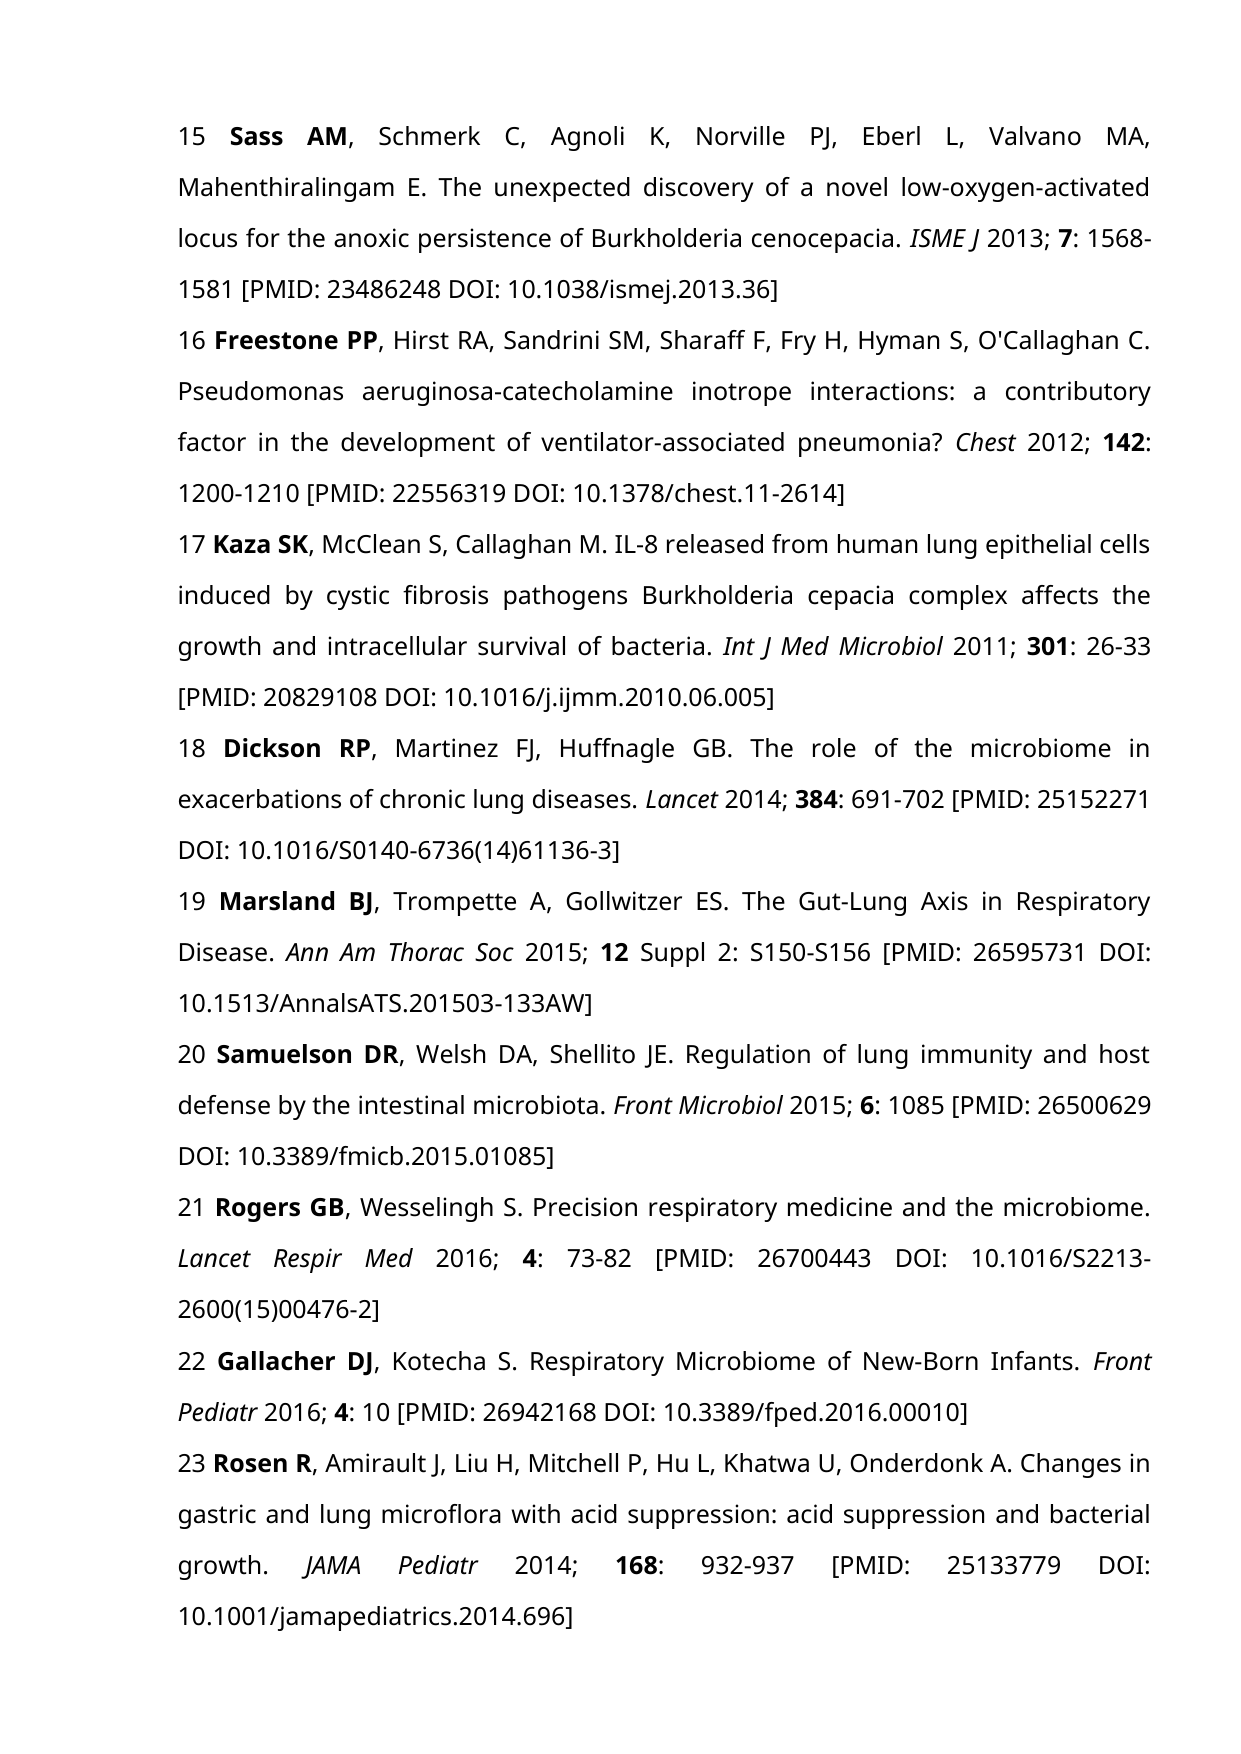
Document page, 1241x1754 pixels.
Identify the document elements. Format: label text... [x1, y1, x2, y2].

text 18 Dickson RP, Martinez FJ, Huffnagle GB. The role of the microbiome in exacerbations of chronic lung diseases. Lancet 2014; 384: 691-702 [PMID: 25152271 DOI: 10.1016/S0140-6736(14)61136-3] [177, 731, 1152, 867]
text 15 Sass AM, Schmerk C, Agnoli K, Norville PJ, Eberl L, Valvano MA, Mahenthiralingam E. The unexpected discovery of a novel low-oxygen-activated locus for the anoxic persistence of Burkholderia cenocepacia. ISME J 2013; 7: 1568-1581 [PMID: 23486248 DOI: 10.1038/ismej.2013.36] [177, 118, 1152, 305]
text 22 Gallacher DJ, Kotecha S. Respiratory Microbiome of New-Born Infants. Front Pediatr 2016; 4: 10 [PMID: 26942168 DOI: 10.3389/fped.2016.00010] [177, 1343, 1152, 1428]
text 19 Marsland BJ, Trompette A, Gollwitzer ES. The Gut-Lung Axis in Respiratory Disease. Ann Am Thorac Soc 2015; 12 Suppl 2: S150-S156 [PMID: 26595731 DOI: 10.1513/AnnalsATS.201503-133AW] [177, 884, 1152, 1020]
text 17 Kaza SK, McClean S, Callaghan M. IL-8 released from human lung epithelial cells induced by cystic fibrosis pathogens Burkholderia cepacia complex affects the growth and intracellular survival of bacteria. Int J Med Microbiol 2011; 301: 26-33 [PMID: 20829108 DOI: 10.1016/j.ijmm.2010.06.005] [177, 526, 1152, 714]
text 21 Rogers GB, Wesselingh S. Precision respiratory medicine and the microbiome. Lancet Respir Med 2016; 4: 73-82 [PMID: 26700443 DOI: 10.1016/S2213-2600(15)00476-2] [177, 1190, 1152, 1326]
text 20 Samuelson DR, Welsh DA, Shellito JE. Regulation of lung immunity and host defense by the intestinal microbiota. Front Microbiol 2015; 6: 1085 [PMID: 26500629 DOI: 10.3389/fmicb.2015.01085] [177, 1037, 1152, 1173]
text 23 Rosen R, Amirault J, Liu H, Mitchell P, Hu L, Khatwa U, Onderdonk A. Changes in gastric and lung microflora with acid suppression: acid suppression and bacterial growth. JAMA Pediatr 2014; 168: 932-937 [PMID: 25133779 DOI: 10.1001/jamapediatrics.2014.696] [177, 1445, 1152, 1632]
text 16 Freestone PP, Hirst RA, Sandrini SM, Sharaff F, Fry H, Hyman S, O'Callaghan C. Pseudomonas aeruginosa-catecholamine inotrope interactions: a contributory factor in the development of ventilator-associated pneumonia? Chest 2012; 142: 1200-1210 [PMID: 22556319 DOI: 10.1378/chest.11-2614] [177, 322, 1152, 509]
